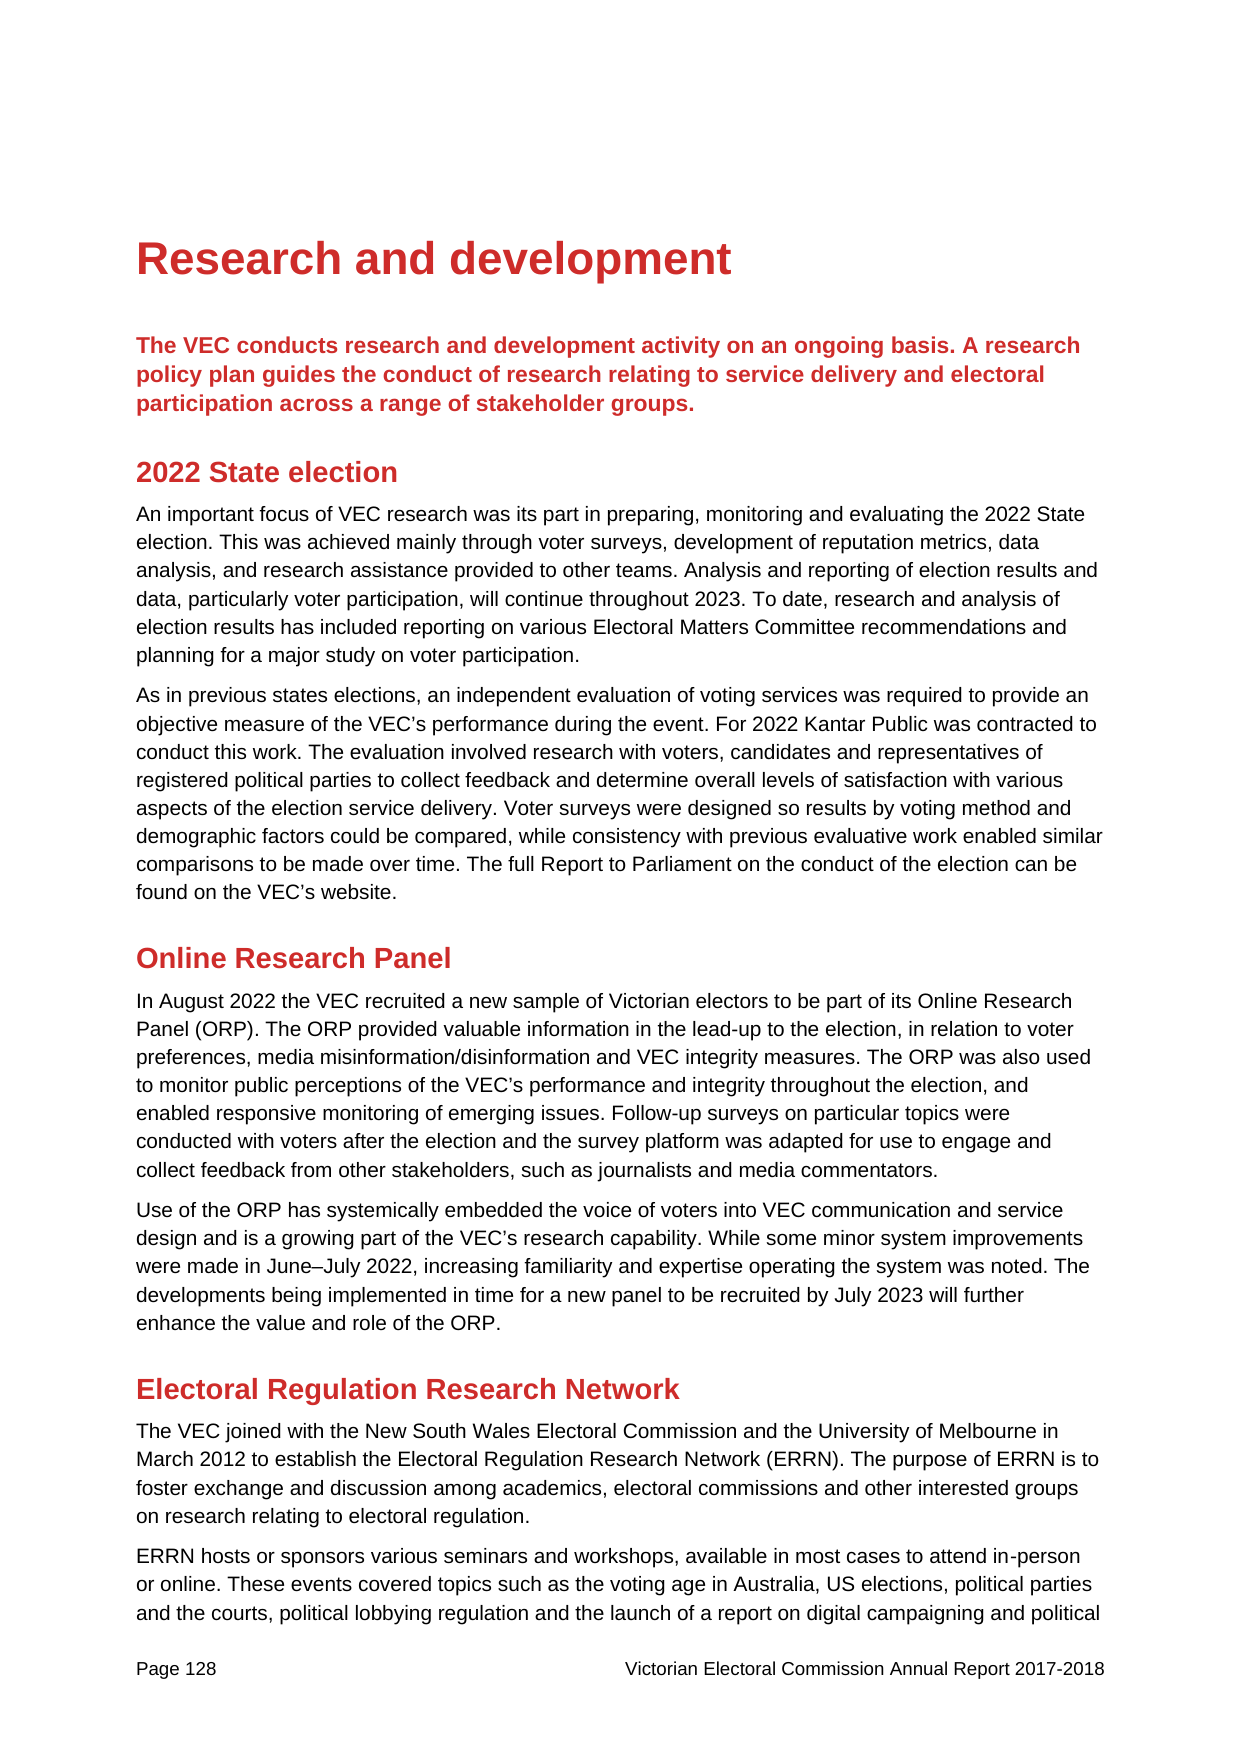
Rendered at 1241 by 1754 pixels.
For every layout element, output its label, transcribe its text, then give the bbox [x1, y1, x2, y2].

subtitle 2022 State election [136, 455, 1104, 488]
text An important focus of VEC research was its part in preparing, monitoring and evaluating the 2022 State election. This was achieved mainly through voter surveys, development of reputation metrics, data analysis, and research assistance provided to other teams. Analysis and reporting of election results and data, particularly voter participation, will continue throughout 2023. To date, research and analysis of election results has included reporting on various Electoral Matters Committee recommendations and planning for a major study on voter participation. [136, 498, 1104, 667]
text As in previous states elections, an independent evaluation of voting services was required to provide an objective measure of the VEC’s performance during the event. For 2022 Kantar Public was contracted to conduct this work. The evaluation involved research with voters, candidates and representatives of registered political parties to collect feedback and determine overall levels of satisfaction with various aspects of the election service delivery. Voter surveys were designed so results by voting method and demographic factors could be compared, while consistency with previous evaluative work enabled similar comparisons to be made over time. The full Report to Parliament on the conduct of the election can be found on the VEC’s website. [136, 679, 1104, 904]
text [136, 1540, 1104, 1624]
subtitle Online Research Panel [136, 942, 1104, 975]
text The VEC conducts research and development activity on an ongoing basis. A research policy plan guides the conduct of research relating to service delivery and electoral participation across a range of stakeholder groups. [136, 330, 1104, 417]
subtitle Electoral Regulation Research Network [136, 1372, 1104, 1406]
text In August 2022 the VEC recruited a new sample of Victorian electors to be part of its Online Research Panel (ORP). The ORP provided valuable information in the lead-up to the election, in relation to voter preferences, media misinformation/disinformation and VEC integrity measures. The ORP was also used to monitor public perceptions of the VEC’s performance and integrity throughout the election, and enabled responsive monitoring of emerging issues. Follow-up surveys on particular topics were conducted with voters after the election and the survey platform was adapted for use to engage and collect feedback from other stakeholders, such as journalists and media commentators. [136, 984, 1104, 1181]
text The VEC joined with the New South Wales Electoral Commission and the University of Melbourne in March 2012 to establish the Electoral Regulation Research Network (ERRN). The purpose of ERRN is to foster exchange and discussion among academics, electoral commissions and other interested groups on research relating to electoral regulation. [136, 1415, 1104, 1527]
text Use of the ORP has systemically embedded the voice of voters into VEC communication and service design and is a growing part of the VEC’s research capability. While some minor system improvements were made in June–July 2022, increasing familiarity and expertise operating the system was noted. The developments being implemented in time for a new panel to be recruited by July 2023 will further enhance the value and role of the ORP. [136, 1194, 1104, 1334]
subtitle Research and development [136, 231, 1104, 284]
